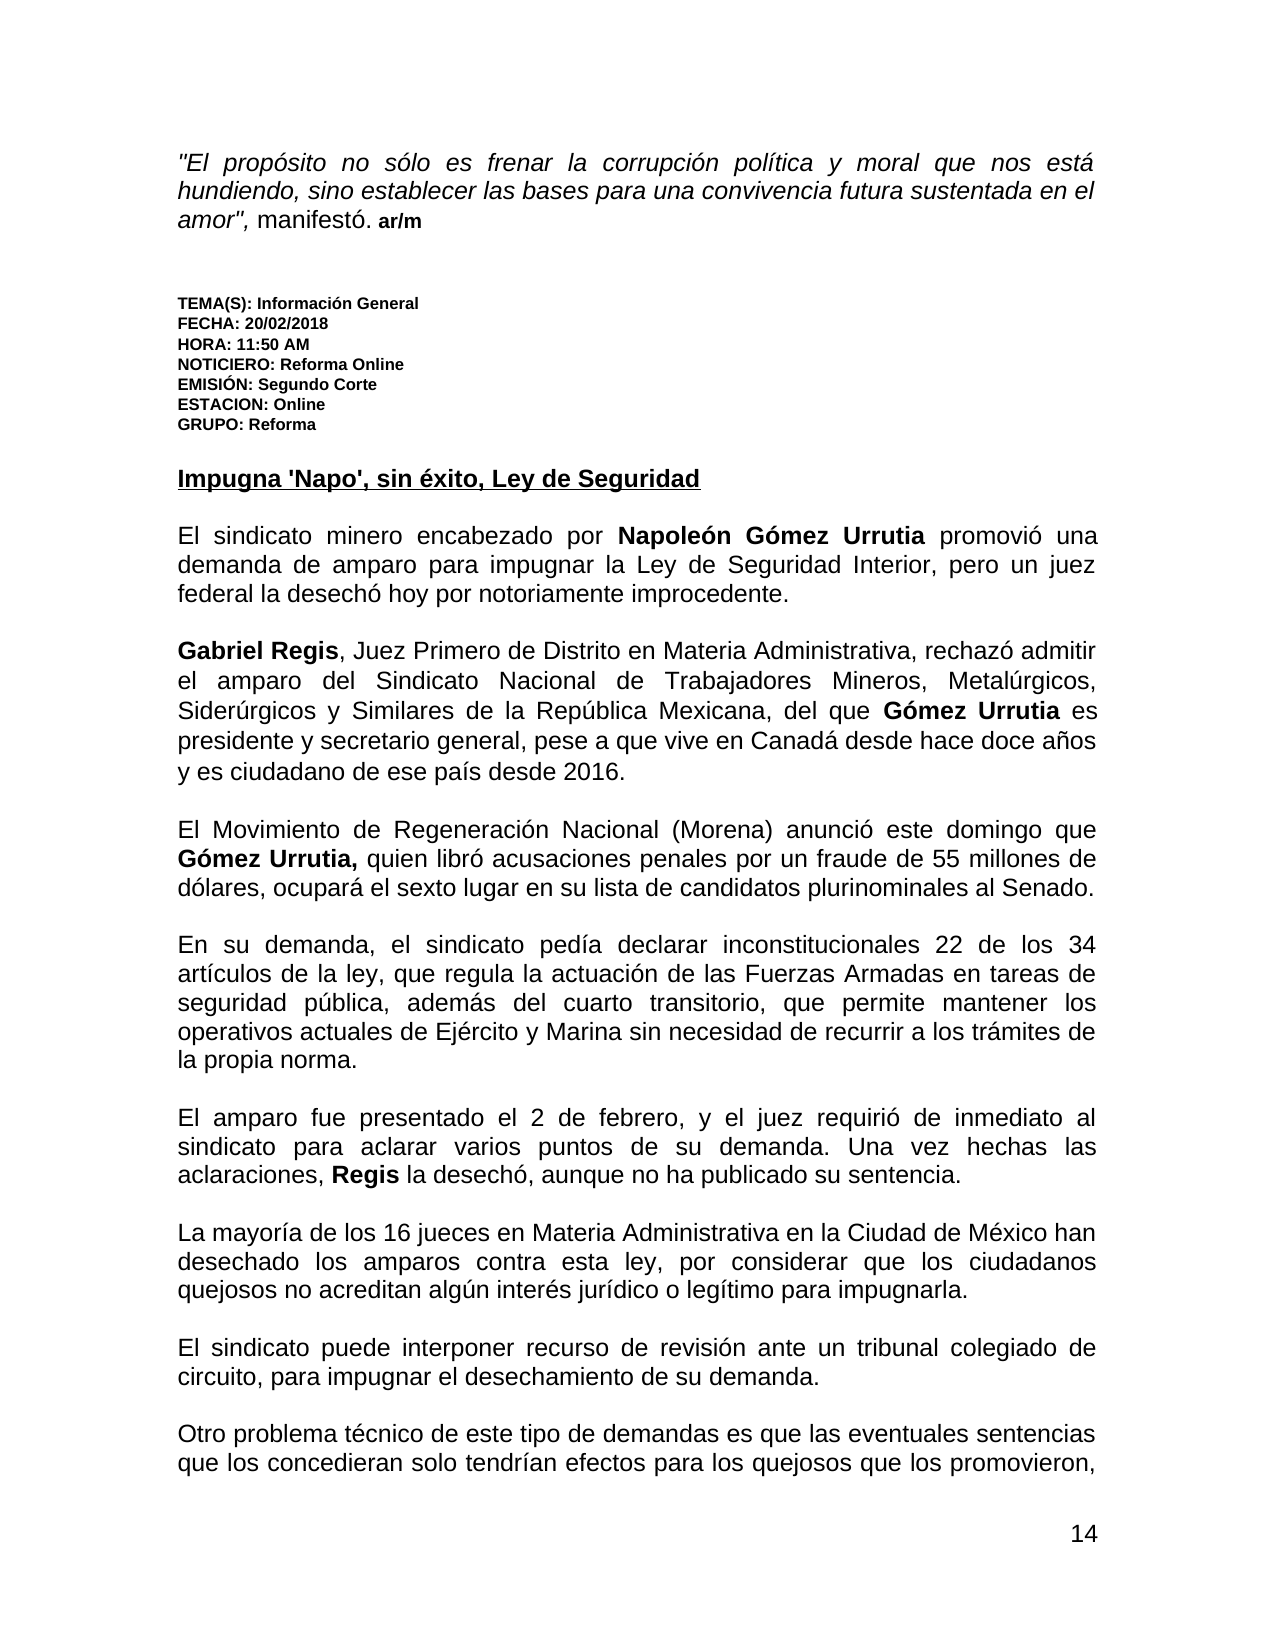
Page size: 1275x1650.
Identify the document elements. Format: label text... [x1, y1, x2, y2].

text GRUPO: Reforma [177, 415, 1098, 434]
text El amparo fue presentado el 2 de febrero, y el juez requirió de inmediato al sindicato para aclarar varios puntos de su demanda. Una vez hechas las aclaraciones, Regis la desechó, aunque no ha publicado su sentencia. [177, 1103, 1098, 1189]
text TEMA(S): Información General [177, 294, 1098, 313]
text El sindicato puede interponer recurso de revisión ante un tribunal colegiado de circuito, para impugnar el desechamiento de su demanda. [177, 1333, 1098, 1390]
text En su demanda, el sindicato pedía declarar inconstitucionales 22 de los 34 artículos de la ley, que regula la actuación de las Fuerzas Armadas en tareas de seguridad pública, además del cuarto transitorio, que permite mantener los operativos actuales de Ejército y Marina sin necesidad de recurrir a los trámites de la propia norma. [177, 930, 1098, 1074]
text FECHA: 20/02/2018 [177, 314, 1098, 333]
text Impugna 'Napo', sin éxito, Ley de Seguridad [177, 463, 1098, 492]
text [177, 1419, 1098, 1477]
text ESTACION: Online [177, 394, 1098, 414]
text "El propósito no sólo es frenar la corrupción política y moral que nos está hundiendo, sino establecer las bases para una convivencia futura sustentada en el amor", manifestó. ar/m [177, 148, 1098, 234]
text Gabriel Regis, Juez Primero de Distrito en Materia Administrativa, rechazó admitir el amparo del Sindicato Nacional de Trabajadores Mineros, Metalúrgicos, Siderúrgicos y Similares de la República Mexicana, del que Gómez Urrutia es presidente y secretario general, pese a que vive en Canadá desde hace doce años y es ciudadano de ese país desde 2016. [177, 636, 1098, 785]
text NOTICIERO: Reforma Online [177, 354, 1098, 373]
text EMISIÓN: Segundo Corte [177, 374, 1098, 394]
text La mayoría de los 16 jueces en Materia Administrativa en la Ciudad de México han desechado los amparos contra esta ley, por considerar que los ciudadanos quejosos no acreditan algún interés jurídico o legítimo para impugnarla. [177, 1218, 1098, 1304]
text El Movimiento de Regeneración Nacional (Morena) anunció este domingo que Gómez Urrutia, quien libró acusaciones penales por un fraude de 55 millones de dólares, ocupará el sexto lugar en su lista de candidatos plurinominales al Senado. [177, 815, 1098, 902]
text HORA: 11:50 AM [177, 334, 1098, 353]
text El sindicato minero encabezado por Napoleón Gómez Urrutia promovió una demanda de amparo para impugnar la Ley de Seguridad Interior, pero un juez federal la desechó hoy por notoriamente improcedente. [177, 521, 1098, 607]
